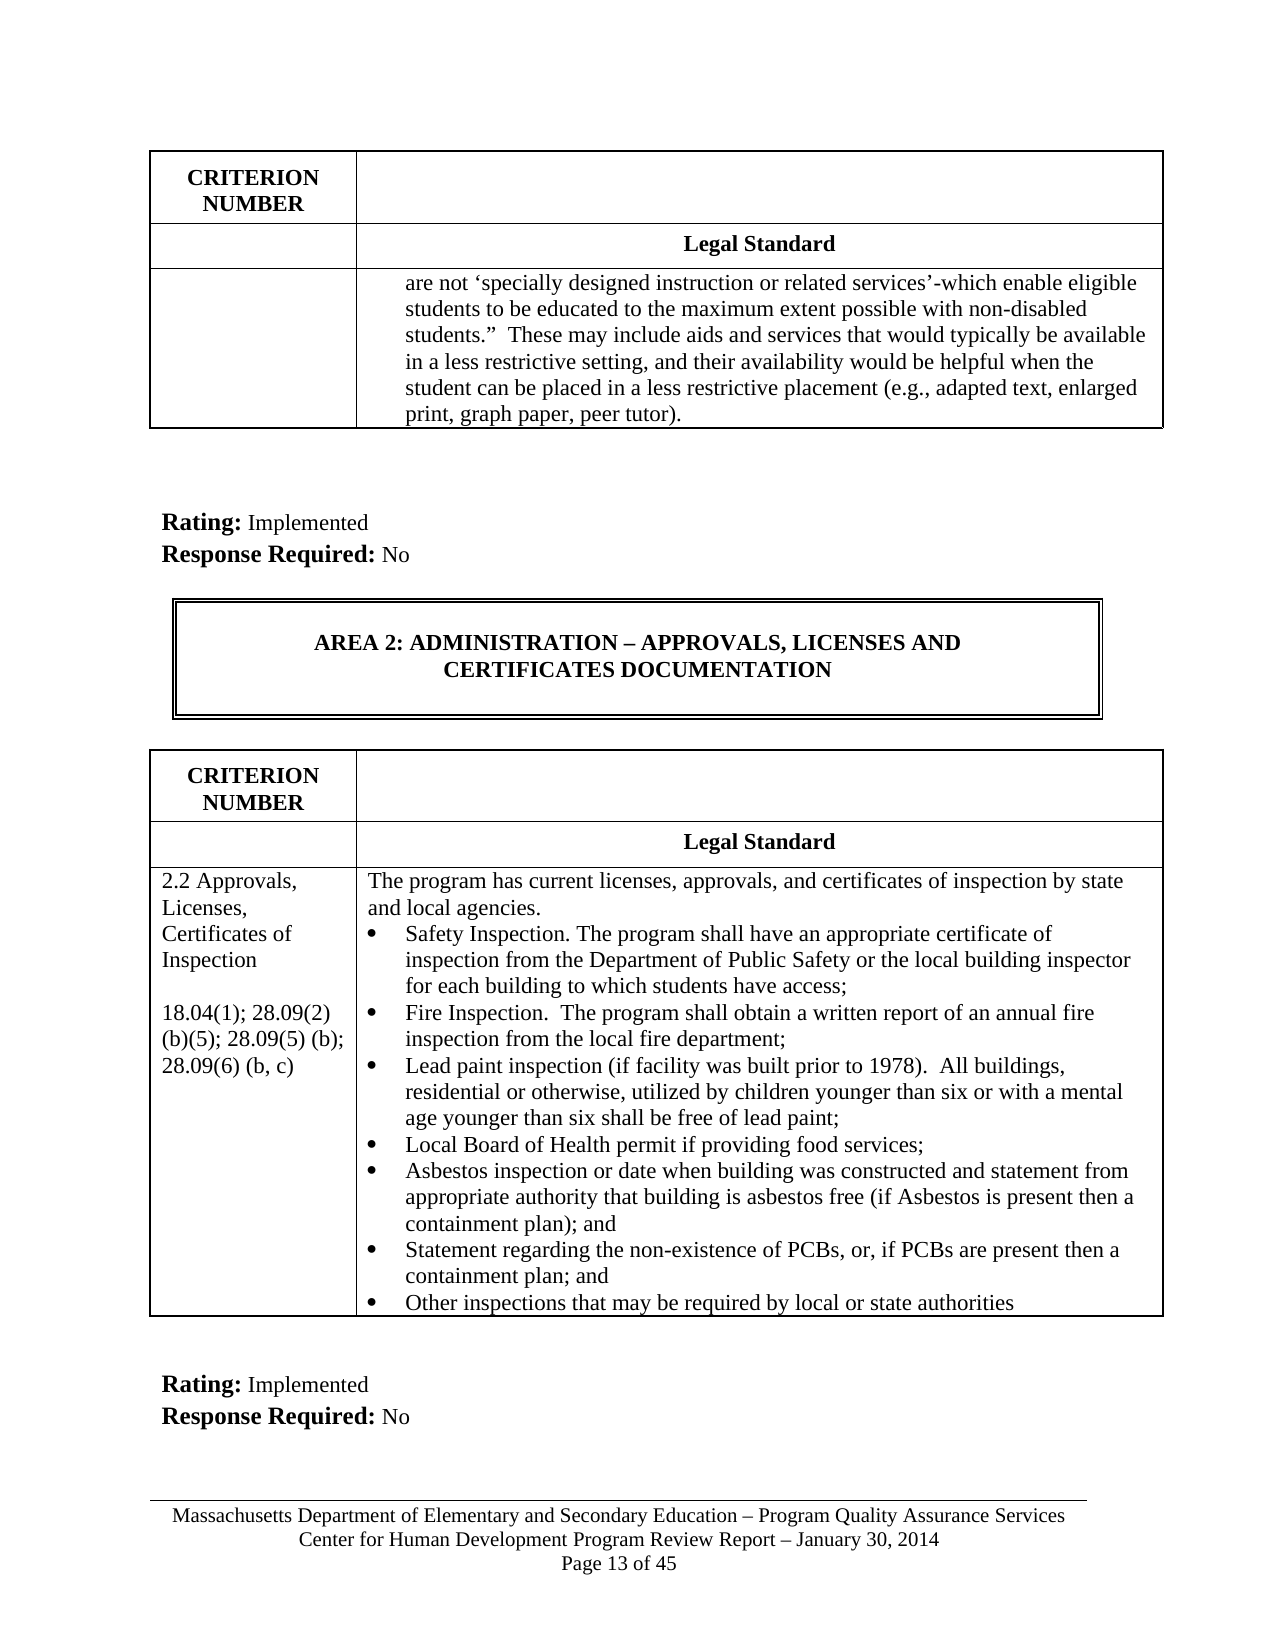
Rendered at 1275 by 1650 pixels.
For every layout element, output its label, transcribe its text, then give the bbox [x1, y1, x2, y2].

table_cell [151, 269, 356, 427]
table_header Rating: Implemented [150, 508, 1116, 539]
table_cell Legal Standard [357, 224, 1162, 268]
table_header AREA 2: ADMINISTRATION – APPROVALS, LICENSES AND CERTIFICATES DOCUMENTATION [177, 603, 1098, 714]
table_header CRITERION NUMBER [151, 152, 356, 223]
table_header [357, 751, 1162, 821]
table_header [357, 152, 1162, 223]
table_header CRITERION NUMBER [151, 751, 356, 821]
table_cell [151, 822, 356, 867]
table_cell The program has current licenses, approvals, and certificates of inspection by state and local agencies. Safety Inspection. The program shall have an appropriate certificate of inspection from the Department of Public Safety or the local building inspector for each building to which students have access; Fire Inspection. The program shall obtain a written report of an annual fire inspection from the local fire department; Lead paint inspection (if facility was built prior to 1978). All buildings, residential or otherwise, utilized by children younger than six or with a mental age younger than six shall be free of lead paint; Local Board of Health permit if providing food services; Asbestos inspection or date when building was constructed and statement from appropriate authority that building is asbestos free (if Asbestos is present then a containment plan); and Statement regarding the non-existence of PCBs, or, if PCBs are present then a containment plan; and Other inspections that may be required by local or state authorities [357, 868, 1162, 1315]
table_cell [357, 269, 1162, 427]
table_cell [151, 224, 356, 268]
table_cell 2.2 Approvals, Licenses, Certificates of Inspection 18.04(1); 28.09(2)(b)(5); 28.09(5) (b); 28.09(6) (b, c) [151, 868, 356, 1315]
table_cell Response Required: No [150, 1401, 1116, 1433]
table_cell Response Required: No [150, 539, 1116, 571]
table_header Rating: Implemented [150, 1370, 1116, 1401]
table_cell Legal Standard [357, 822, 1162, 867]
